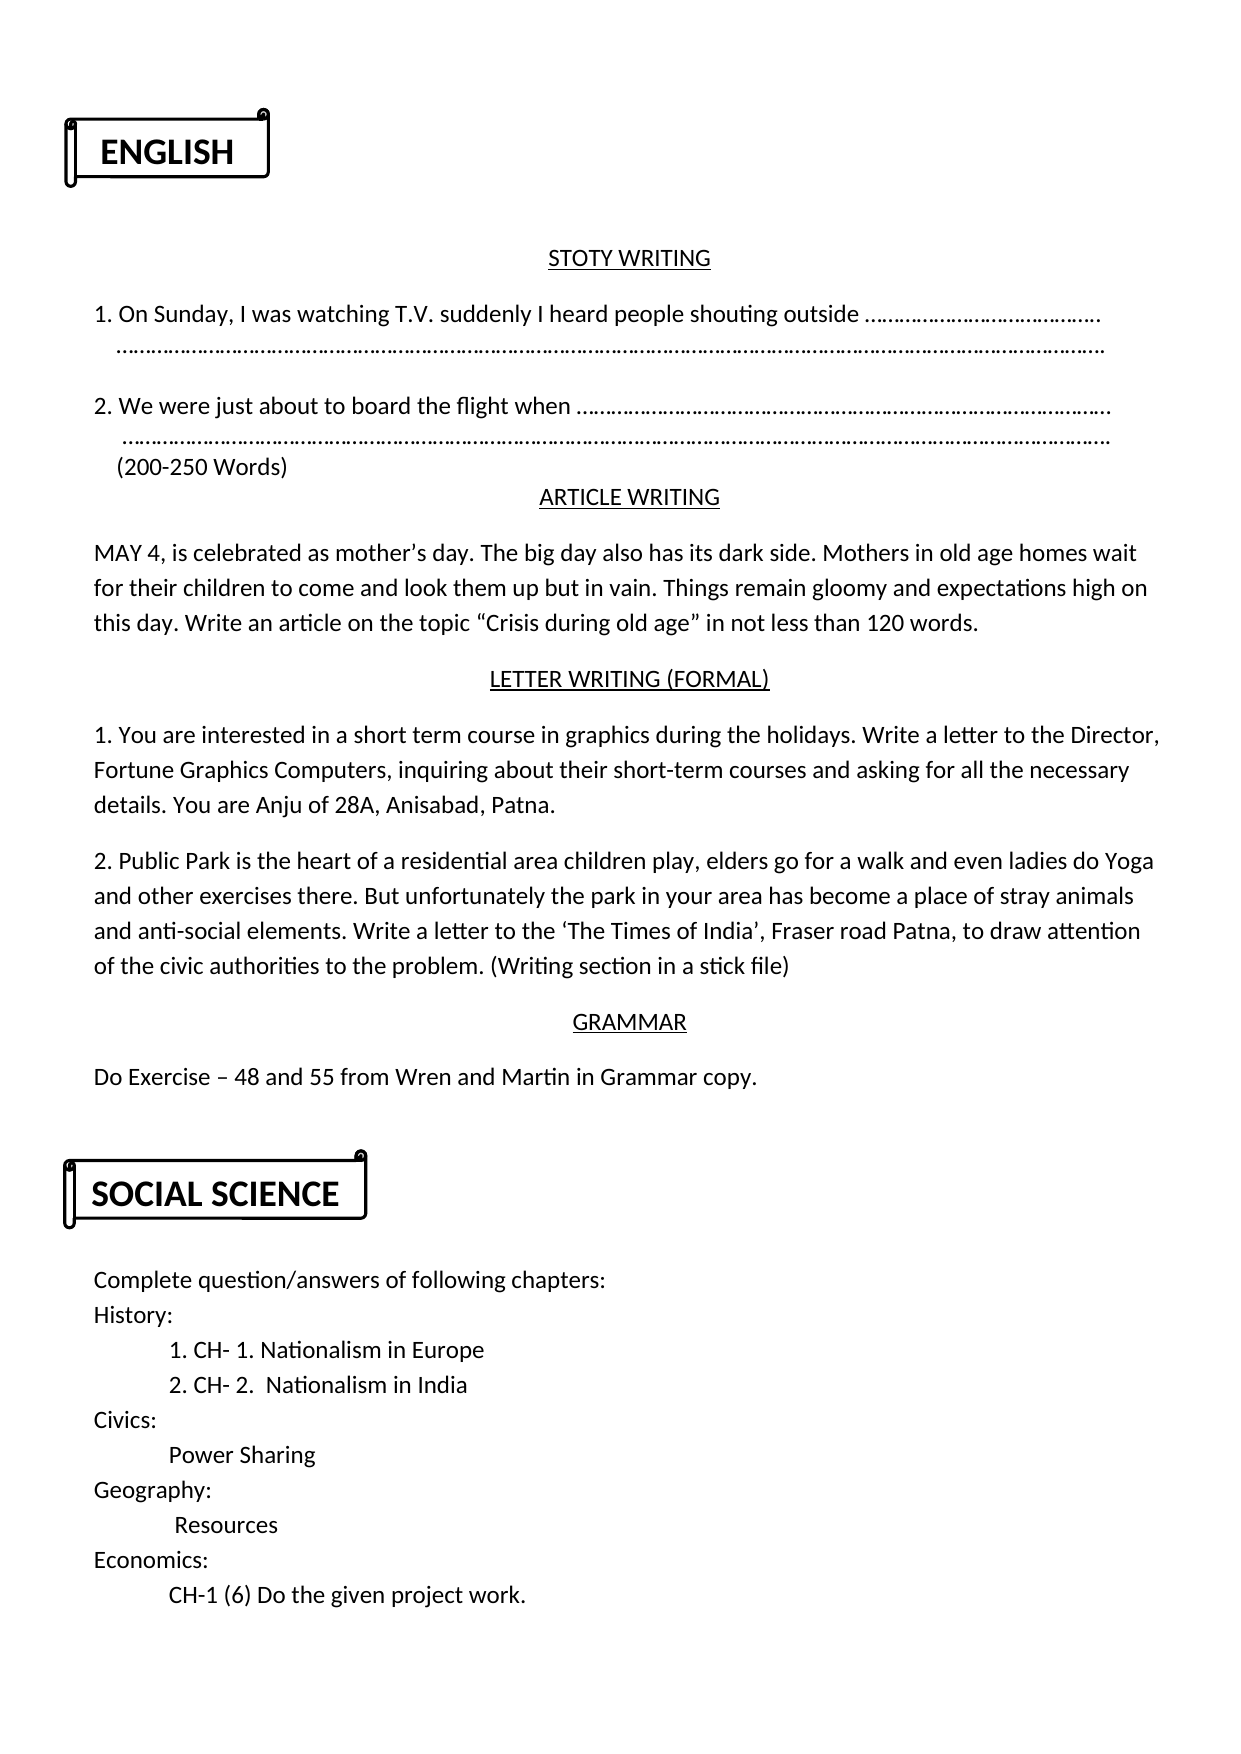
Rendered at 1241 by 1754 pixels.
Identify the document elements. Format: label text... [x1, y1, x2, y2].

text Civics: [94, 1404, 1165, 1434]
text 2. Public Park is the heart of a residential area children play, elders go for a walk and even ladies do Yoga and other exercises there. But unfortunately the park in your area has become a place of stray animals and anti-social elements. Write a letter to the ‘The Times of India’, Fraser road Patna, to draw attention of the civic authorities to the problem. (Writing section in a stick file) [94, 845, 1165, 980]
text ………………………………………………………………………………………………………………………………………………………. [94, 329, 1165, 359]
text ………………………………………………………………………………………………………………………………………………………. [94, 420, 1165, 451]
text Do Exercise – 48 and 55 from Wren and Martin in Grammar copy. [94, 1061, 1165, 1092]
text MAY 4, is celebrated as mother’s day. The big day also has its dark side. Mothers in old age homes wait for their children to come and look them up but in vain. Things remain gloomy and expectations high on this day. Write an article on the topic “Crisis during old age” in not less than 120 words. [94, 537, 1165, 638]
text 1. CH- 1. Nationalism in Europe [94, 1334, 1165, 1364]
text Power Sharing [94, 1439, 1165, 1469]
text Geography: [94, 1474, 1165, 1504]
text History: [94, 1299, 1165, 1329]
text Complete question/answers of following chapters: [94, 1264, 1165, 1294]
text LETTER WRITING (FORMAL) [94, 663, 1165, 694]
text 2. CH- 2. Nationalism in India [94, 1369, 1165, 1399]
text Resources [94, 1509, 1165, 1539]
text GRAMMAR [94, 1006, 1165, 1036]
text 2. We were just about to board the flight when ………………………………………………………………………………… [94, 390, 1165, 420]
text 1. On Sunday, I was watching T.V. suddenly I heard people shouting outside ………………………………….. [94, 298, 1165, 329]
text (200-250 Words) [94, 451, 1165, 481]
text CH-1 (6) Do the given project work. [94, 1579, 1165, 1609]
text Economics: [94, 1544, 1165, 1574]
text 1. You are interested in a short term course in graphics during the holidays. Write a letter to the Director, Fortune Graphics Computers, inquiring about their short-term courses and asking for all the necessary details. You are Anju of 28A, Anisabad, Patna. [94, 719, 1165, 819]
text ARTICLE WRITING [94, 481, 1165, 512]
text STOTY WRITING [94, 242, 1165, 273]
